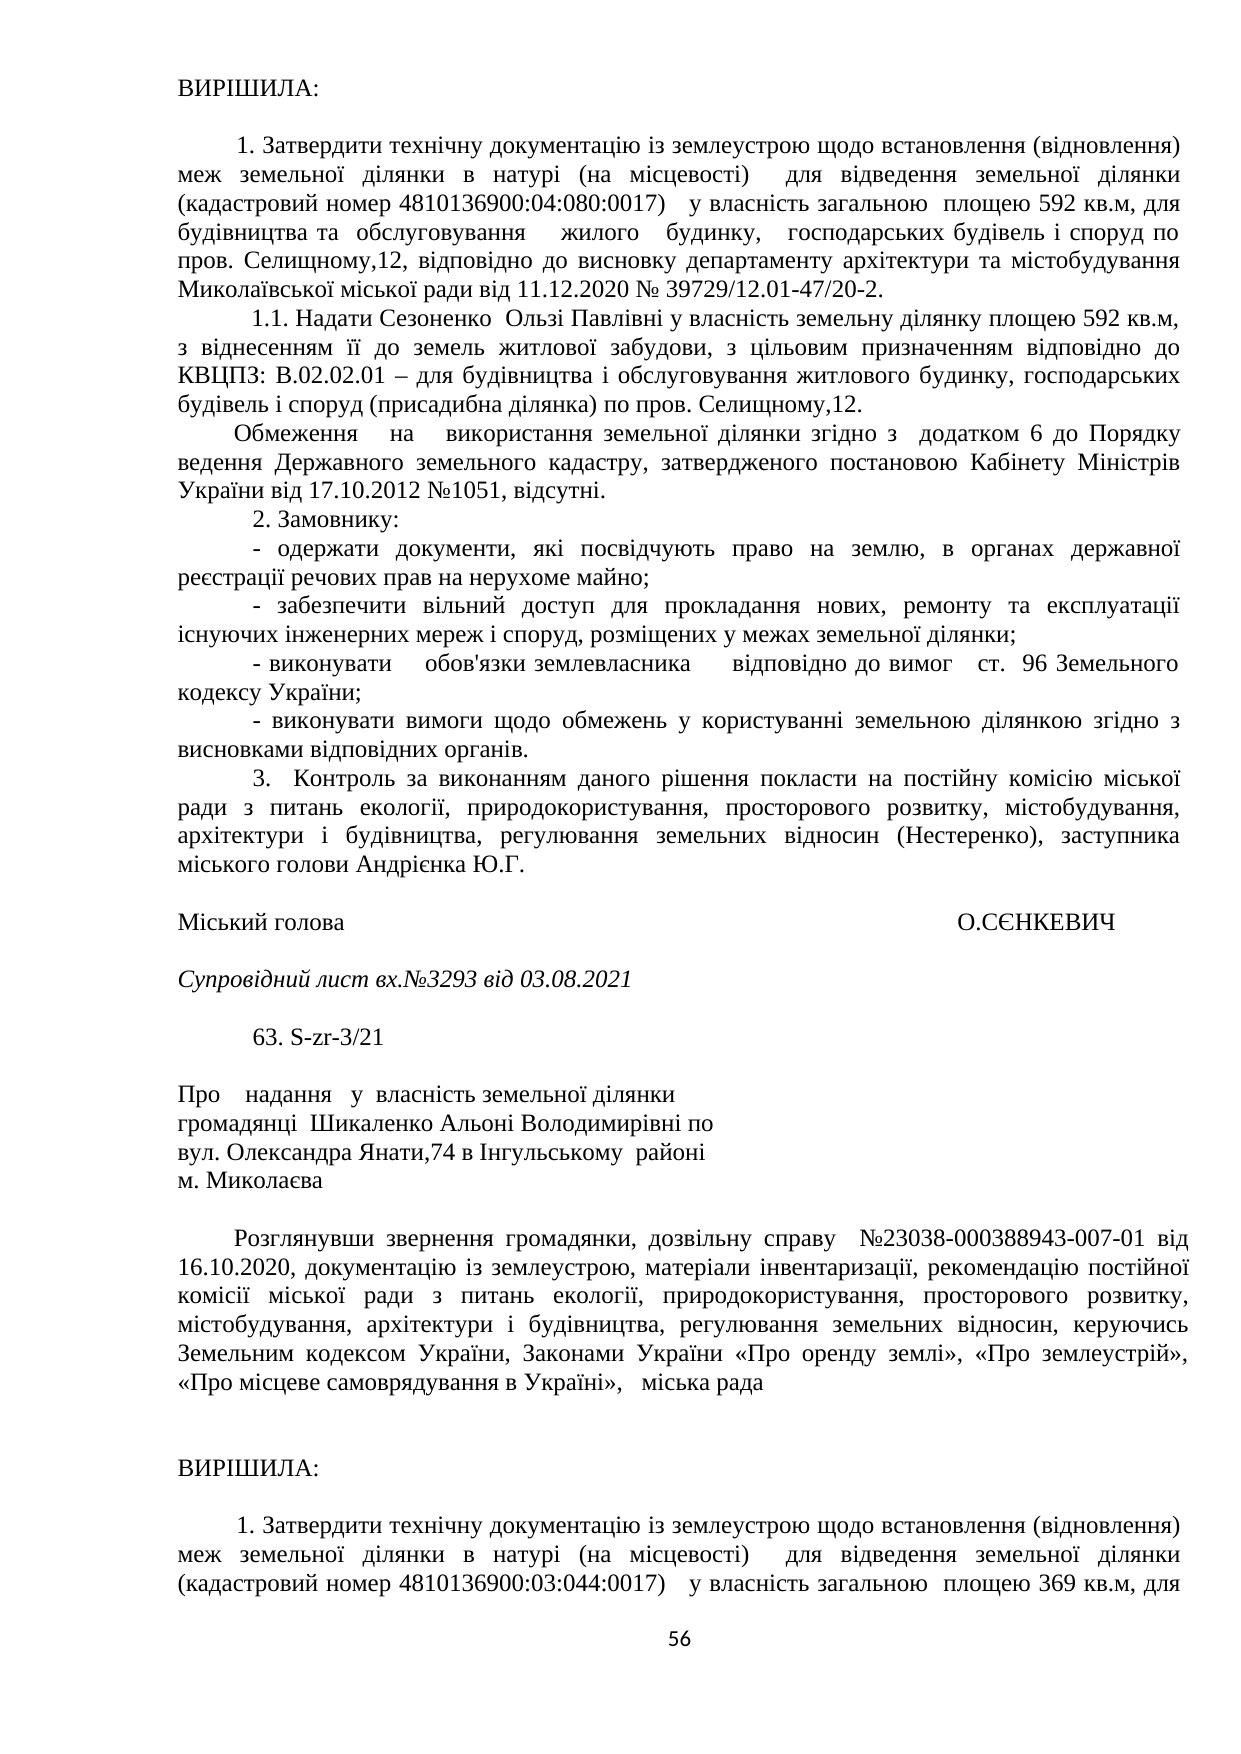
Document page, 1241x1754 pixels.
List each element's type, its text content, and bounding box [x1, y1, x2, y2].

text - виконувати обов'язки землевласника відповідно до вимог ст. 96 Земельного кодексу України; [177, 648, 1181, 706]
text - забезпечити вільний доступ для прокладання нових, ремонту та експлуатації існуючих інженерних мереж і споруд, розміщених у межах земельної ділянки; [177, 591, 1181, 648]
text Супровідний лист вх.№3293 від 03.08.2021 [177, 964, 1181, 993]
text Обмеження на використання земельної ділянки згідно з додатком 6 до Порядку ведення Державного земельного кадастру, затвердженого постановою Кабінету Міністрів України від 17.10.2012 №1051, відсутні. [177, 418, 1181, 504]
text 1. Затвердити технічну документацію із землеустрою щодо встановлення (відновлення) меж земельної ділянки в натурі (на місцевості) для відведення земельної ділянки (кадастровий номер 4810136900:04:080:0017) у власність загальною площею 592 кв.м, для будівництва та обслуговування жилого будинку, господарських будівель і споруд по пров. Селищному,12, відповідно до висновку департаменту архітектури та містобудування Миколаївської міської ради від 11.12.2020 № 39729/12.01-47/20-2. [177, 131, 1181, 303]
text 3. Контроль за виконанням даного рішення покласти на постійну комісію міської ради з питань екології, природокористування, просторового розвитку, містобудування, архітектури і будівництва, регулювання земельних відносин (Нестеренко), заступника міського голови Андрієнка Ю.Г. [177, 763, 1181, 878]
text м. Миколаєва [177, 1166, 1007, 1194]
text - виконувати вимоги щодо обмежень у користуванні земельною ділянкою згідно з висновками відповідних органів. [177, 706, 1181, 763]
text ВИРІШИЛА: [177, 1453, 1189, 1482]
text ВИРІШИЛА: [177, 73, 1189, 102]
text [177, 1511, 1181, 1597]
text Розглянувши звернення громадянки, дозвільну справу №23038-000388943-007-01 від 16.10.2020, документацію із землеустрою, матеріали інвентаризації, рекомендацію постійної комісії міської ради з питань екології, природокористування, просторового розвитку, містобудування, архітектури і будівництва, регулювання земельних відносин, керуючись Земельним кодексом України, Законами України «Про оренду землі», «Про землеустрій», «Про місцеве самоврядування в Україні», міська рада [177, 1223, 1189, 1396]
text 2. Замовнику: [177, 504, 1181, 533]
text - одержати документи, які посвідчують право на землю, в органах державної реєстрації речових прав на нерухоме майно; [177, 533, 1181, 591]
text 1.1. Надати Сезоненко Ользі Павлівні у власність земельну ділянку площею 592 кв.м, з віднесенням її до земель житлової забудови, з цільовим призначенням відповідно до КВЦПЗ: В.02.02.01 – для будівництва і обслуговування житлового будинку, господарських будівель і споруд (присадибна ділянка) по пров. Селищному,12. [177, 303, 1181, 418]
list S-zr-3/21 [252, 1022, 1181, 1051]
text громадянці Шикаленко Альоні Володимирівні по [177, 1108, 1007, 1137]
text вул. Олександра Янати,74 в Інгульському районі [177, 1137, 1007, 1166]
text Про надання у власність земельної ділянки [177, 1079, 1007, 1108]
text Міський голова О.СЄНКЕВИЧ [177, 907, 1181, 936]
